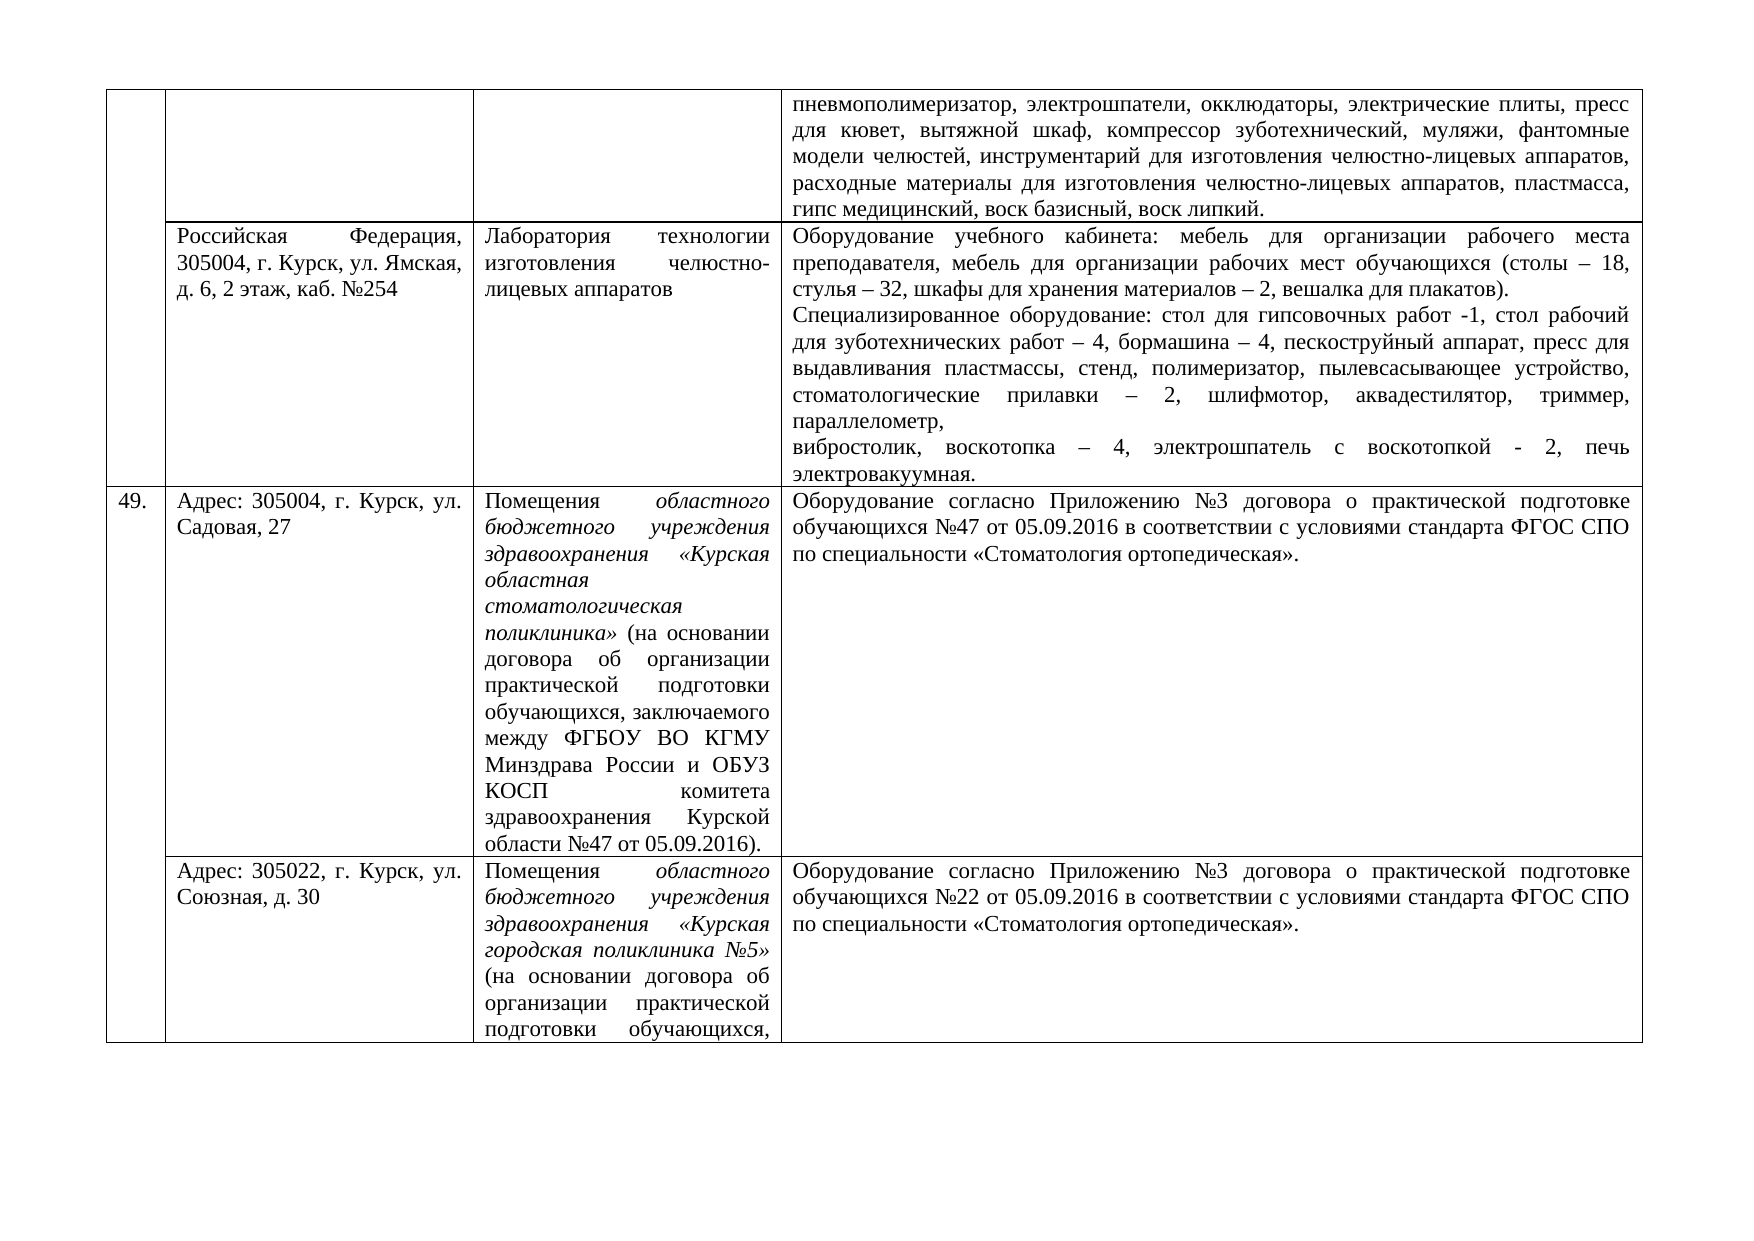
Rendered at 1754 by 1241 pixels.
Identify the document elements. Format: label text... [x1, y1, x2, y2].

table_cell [474, 857, 781, 1042]
table_cell Лаборатория технологии изготовления челюстно-лицевых аппаратов [474, 223, 781, 486]
table_cell Помещения областного бюджетного учреждения здравоохранения «Курская областная стоматологическая поликлиника» (на основании договора об организации практической подготовки обучающихся, заключаемого между ФГБОУ ВО КГМУ Минздрава России и ОБУЗ КОСП комитета здравоохранения Курской области №47 от 05.09.2016). [474, 487, 781, 856]
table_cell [166, 857, 473, 1042]
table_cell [782, 90, 1642, 221]
table_cell Российская Федерация, 305004, г. Курск, ул. Ямская, д. 6, 2 этаж, каб. №254 [166, 223, 473, 486]
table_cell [166, 90, 473, 221]
table_cell Оборудование согласно Приложению №3 договора о практической подготовке обучающихся №47 от 05.09.2016 в соответствии с условиями стандарта ФГОС СПО по специальности «Стоматология ортопедическая». [782, 487, 1642, 856]
table_cell [107, 487, 165, 1042]
table_cell [107, 90, 165, 486]
table_cell Адрес: 305004, г. Курск, ул. Садовая, 27 [166, 487, 473, 856]
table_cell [474, 90, 781, 221]
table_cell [782, 857, 1642, 1042]
